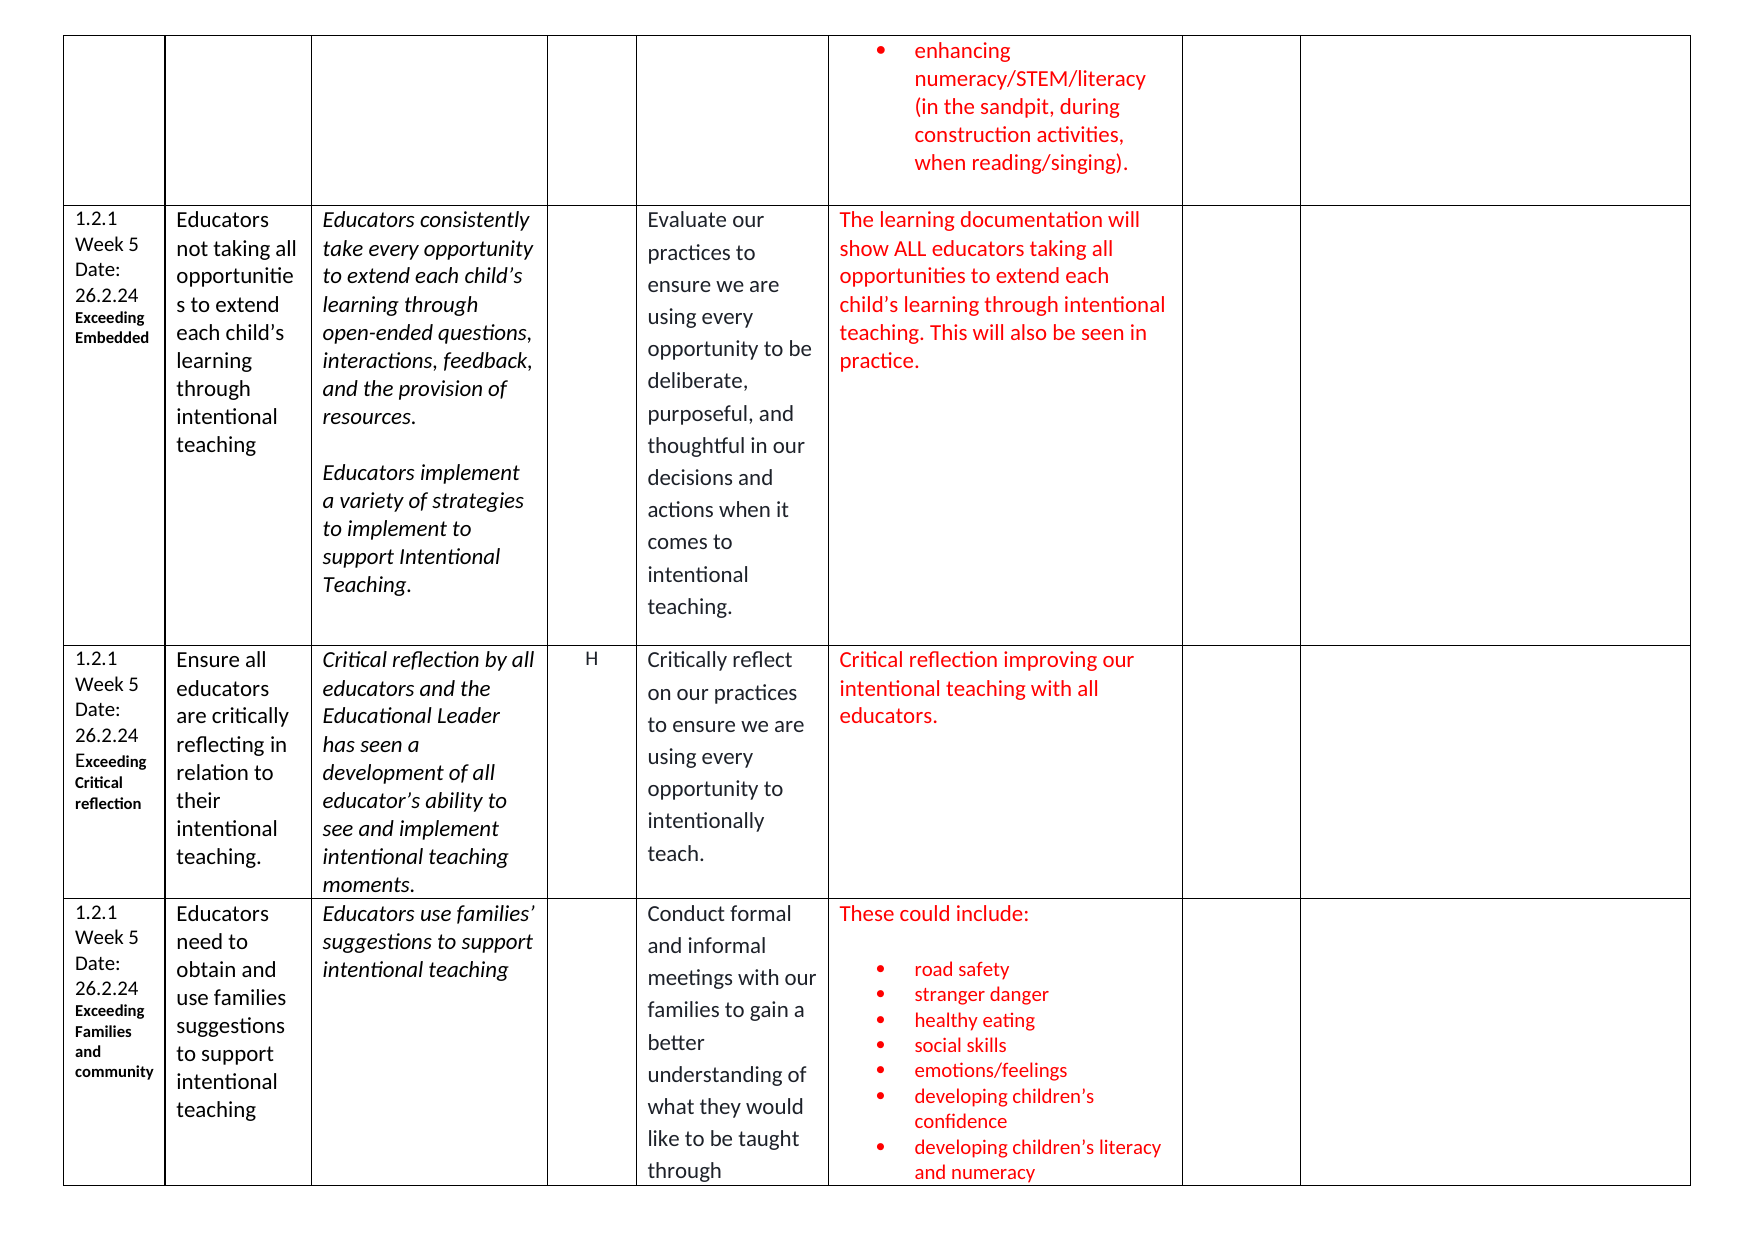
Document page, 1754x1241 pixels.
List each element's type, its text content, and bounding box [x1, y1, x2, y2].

table_cell [548, 206, 636, 644]
table_cell [1301, 899, 1690, 1185]
table_cell 1.2.1 Week 5 Date: 26.2.24 Exceeding Critical reflection [64, 646, 164, 898]
table_cell The learning documentation will show ALL educators taking all opportunities to extend each child’s learning through intentional teaching. This will also be seen in practice. [829, 206, 1182, 644]
table_cell Ensure all educators are critically reflecting in relation to their intentional teaching. [166, 646, 311, 898]
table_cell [64, 899, 164, 1185]
table_cell 1.2.1 Week 5 Date: 26.2.24 Exceeding Embedded [64, 206, 164, 644]
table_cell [637, 36, 828, 204]
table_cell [829, 36, 1182, 204]
table_cell [1301, 206, 1690, 644]
table_cell [1183, 36, 1300, 204]
table_cell Educators consistently take every opportunity to extend each child’s learning through open-ended questions, interactions, feedback, and the provision of resources. Educators implement a variety of strategies to implement to support Intentional Teaching. [312, 206, 547, 644]
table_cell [637, 899, 828, 1185]
table_cell Critical reflection by all educators and the Educational Leader has seen a development of all educator’s ability to see and implement intentional teaching moments. [312, 646, 547, 898]
table_cell Critical reflection improving our intentional teaching with all educators. [829, 646, 1182, 898]
table_cell [1183, 206, 1300, 644]
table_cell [64, 36, 164, 204]
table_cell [312, 899, 547, 1185]
table_cell [1183, 646, 1300, 898]
table_cell Critically reflect on our practices to ensure we are using every opportunity to intentionally teach. [637, 646, 828, 898]
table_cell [166, 899, 311, 1185]
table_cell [829, 899, 1182, 1185]
table_cell [1301, 646, 1690, 898]
table_cell [548, 899, 636, 1185]
table_cell H [548, 646, 636, 898]
table_cell [548, 36, 636, 204]
table_cell [1183, 899, 1300, 1185]
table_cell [166, 36, 311, 204]
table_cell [312, 36, 547, 204]
table_cell [1301, 36, 1690, 204]
table_cell Educators not taking all opportunities to extend each child’s learning through intentional teaching [166, 206, 311, 644]
